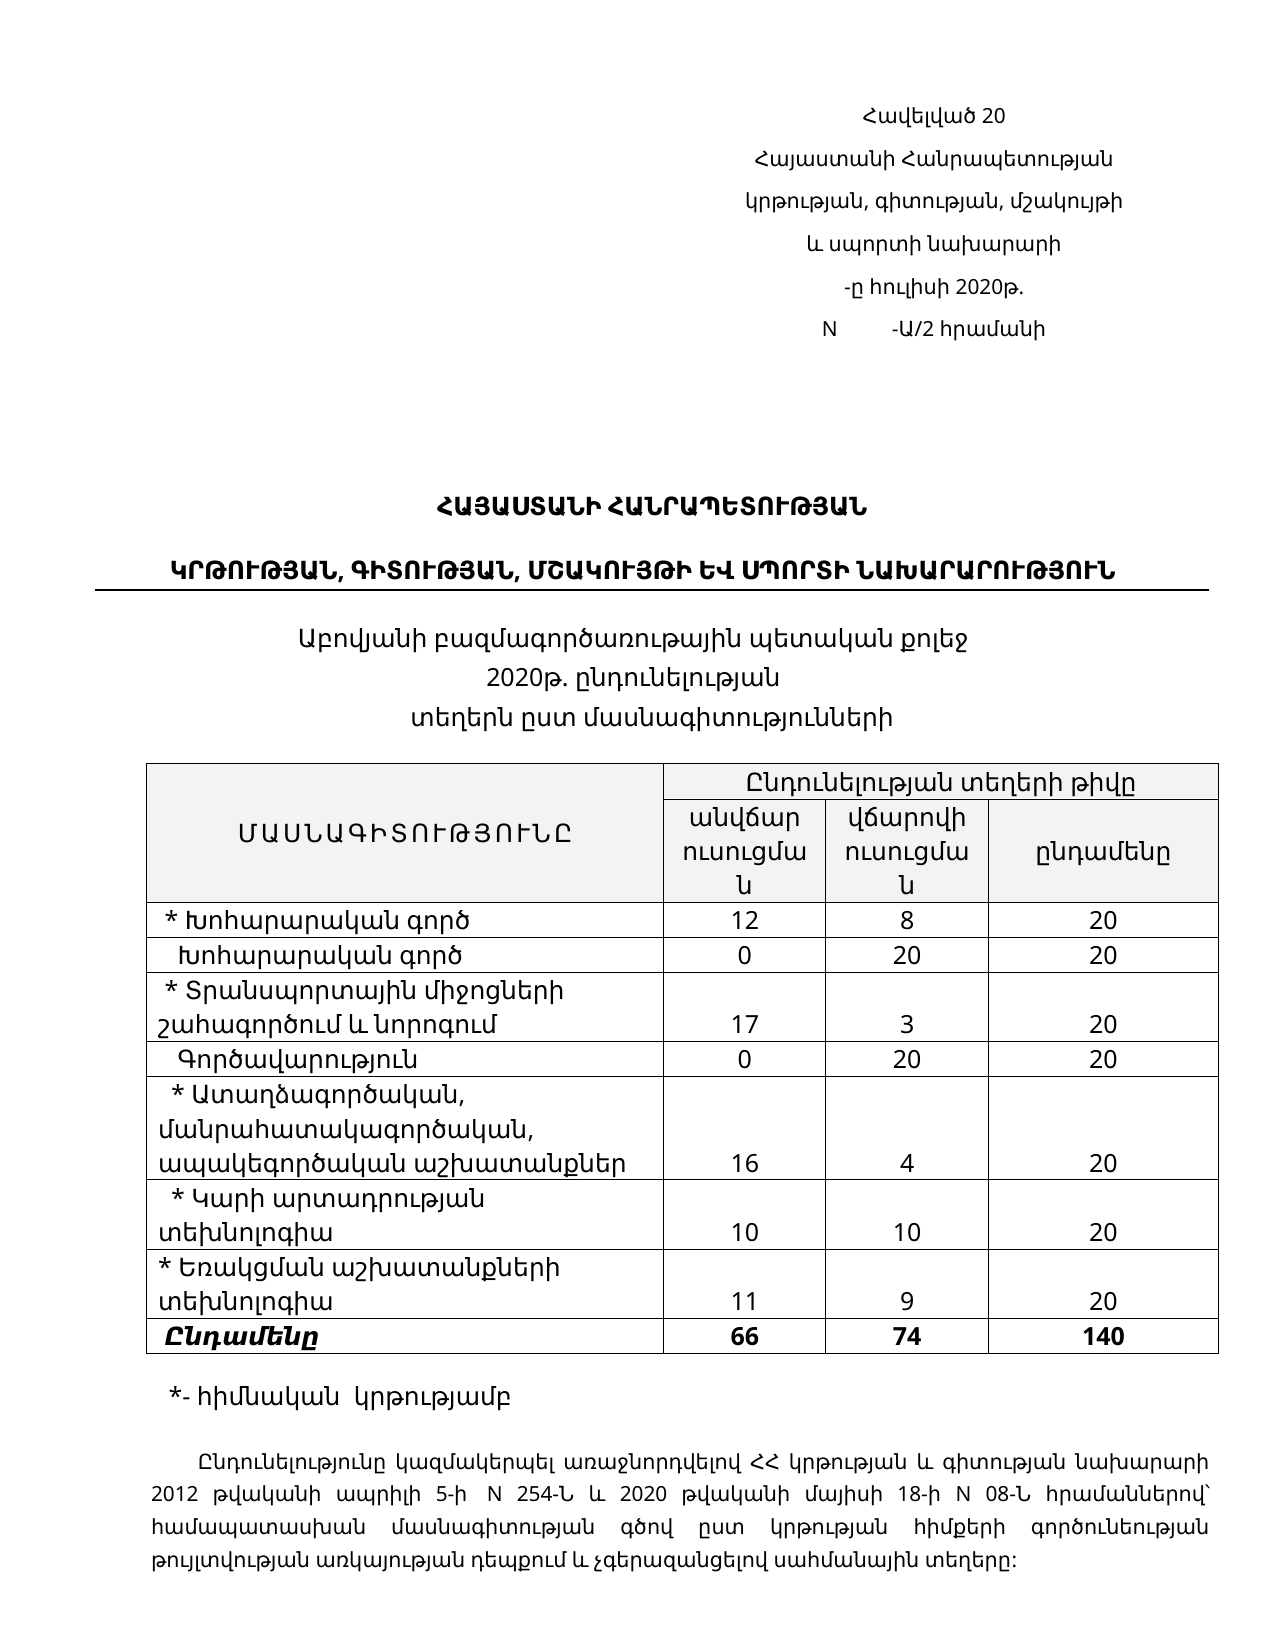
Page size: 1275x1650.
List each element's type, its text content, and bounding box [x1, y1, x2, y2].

text 2020թ. ընդունելության [57, 660, 1209, 694]
table_cell 20 [989, 973, 1218, 1041]
table_header ՄԱՍՆԱԳԻՏՈՒԹՅՈՒՆԸ [147, 764, 663, 902]
text Աբովյանի բազմագործառութային պետական քոլեջ [749, 621, 1209, 655]
table_cell 20 [826, 938, 988, 972]
table_cell 8 [826, 903, 988, 937]
text տեղերն ըստ մասնագիտությունների [94, 699, 1209, 733]
table_cell 12 [664, 903, 825, 937]
table_cell Գործավարություն [147, 1042, 663, 1076]
table_cell 20 [989, 1042, 1218, 1076]
table_cell * Տրանսպորտային միջոցների շահագործում և նորոգում [147, 973, 663, 1041]
table_cell * Խոհարարական գործ [147, 903, 663, 937]
table_cell Խոհարարական գործ [147, 938, 663, 972]
table_cell 20 [989, 1180, 1218, 1248]
table_cell 20 [989, 938, 1218, 972]
table_cell 10 [664, 1180, 825, 1248]
subtitle ԿՐԹՈՒԹՅԱՆ, ԳԻՏՈՒԹՅԱՆ, ՄՇԱԿՈՒՅԹԻ ԵՎ ՍՊՈՐՏԻ ՆԱԽԱՐԱՐՈՒԹՅՈՒՆ [94, 553, 1209, 591]
table_cell ընդամենը [989, 800, 1218, 902]
table_cell 3 [826, 973, 988, 1041]
text Ընդունելությունը կազմակերպել առաջնորդվելով ՀՀ կրթության և գիտության նախարարի 2012 թվականի ապրիլի 5-ի N 254-Ն և 2020 թվականի մայիսի 18-ի N 08-Ն հրամաններով՝ համապատասխան մասնագիտության գծով ըստ կրթության հիմքերի գործունեության թույլտվության առկայության դեպքում և չգերազանցելով սահմանային տեղերը: [151, 1447, 1210, 1573]
table_cell 0 [664, 1042, 825, 1076]
table_cell * Ատաղձագործական, մանրահատակագործական, ապակեգործական աշխատանքներ [147, 1077, 663, 1179]
table_cell 16 [664, 1077, 825, 1179]
table_cell Ընդամենը [147, 1319, 663, 1353]
table_cell վճարովի ուսուցման [826, 800, 988, 902]
text Աբովյանի բազմագործառութային պետական քոլեջ [57, 621, 434, 655]
table_cell 4 [826, 1077, 988, 1179]
table_cell 9 [826, 1250, 988, 1318]
table_cell * Եռակցման աշխատանքների տեխնոլոգիա [147, 1250, 663, 1318]
table_cell 10 [826, 1180, 988, 1248]
text ՀԱՅԱՍՏԱՆԻ ՀԱՆՐԱՊԵՏՈՒԹՅԱՆ [94, 489, 1209, 523]
table_header Ընդունելության տեղերի թիվը [664, 764, 1218, 798]
table_cell * Կարի արտադրության տեխնոլոգիա [147, 1180, 663, 1248]
table_cell 0 [664, 938, 825, 972]
table_cell 11 [664, 1250, 825, 1318]
table_cell 17 [664, 973, 825, 1041]
table_cell 140 [989, 1319, 1218, 1353]
table_cell անվճար ուսուցման [664, 800, 825, 902]
table_cell 20 [989, 1077, 1218, 1179]
table_cell 20 [989, 903, 1218, 937]
table_cell 74 [826, 1319, 988, 1353]
table_cell 20 [989, 1250, 1218, 1318]
text *- հիմնական կրթությամբ [94, 1379, 1209, 1413]
table_cell 66 [664, 1319, 825, 1353]
table_cell 20 [826, 1042, 988, 1076]
